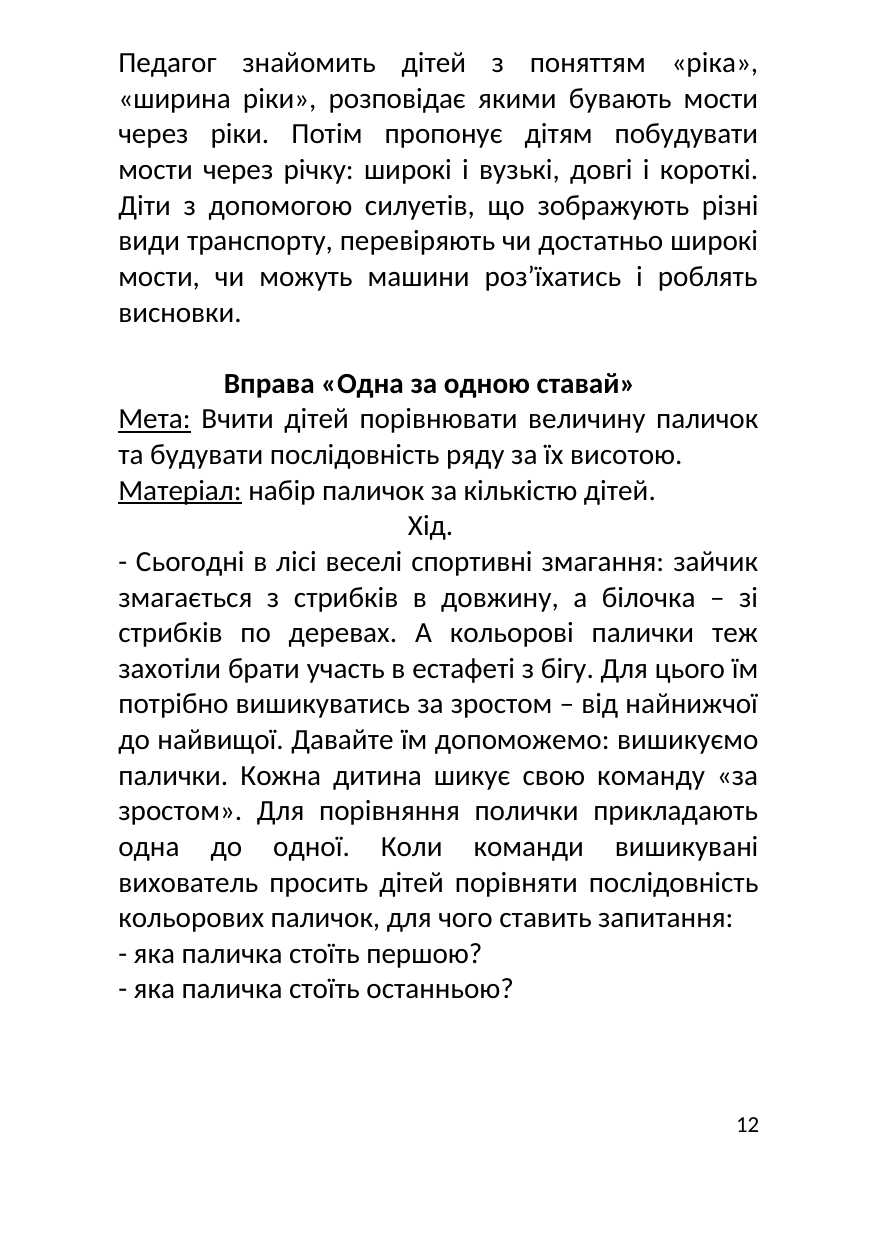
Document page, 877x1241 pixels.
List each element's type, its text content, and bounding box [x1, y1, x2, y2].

text - Сьогодні в лісі веселі спортивні змагання: зайчик змагається з стрибків в довжину, а білочка – зі стрибків по деревах. А кольорові палички теж захотіли брати участь в естафеті з бігу. Для цього їм потрібно вишикуватись за зростом – від найнижчої до найвищої. Давайте їм допоможемо: вишикуємо палички. Кожна дитина шикує свою команду «за зростом». Для порівняння полички прикладають одна до одної. Коли команди вишикувані вихователь просить дітей порівняти послідовність кольорових паличок, для чого ставить запитання: [118, 472, 759, 864]
text Мета: Вчити дітей порівнювати величину паличок та будувати послідовність ряду за їх висотою. [118, 329, 759, 401]
text Вправа «Одна за одною ставай» [118, 294, 759, 329]
text - яка паличка стоїть останньою? [118, 899, 759, 935]
text Матеріал: набір паличок за кількістю дітей. [118, 401, 759, 436]
text - паличка якого кольору розташована за коричневою, червоною, фіолетовою, темно-зеленою? [118, 935, 759, 1042]
text Хід. [118, 436, 759, 472]
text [118, 44, 759, 258]
text - яка паличка стоїть першою? [118, 864, 759, 899]
